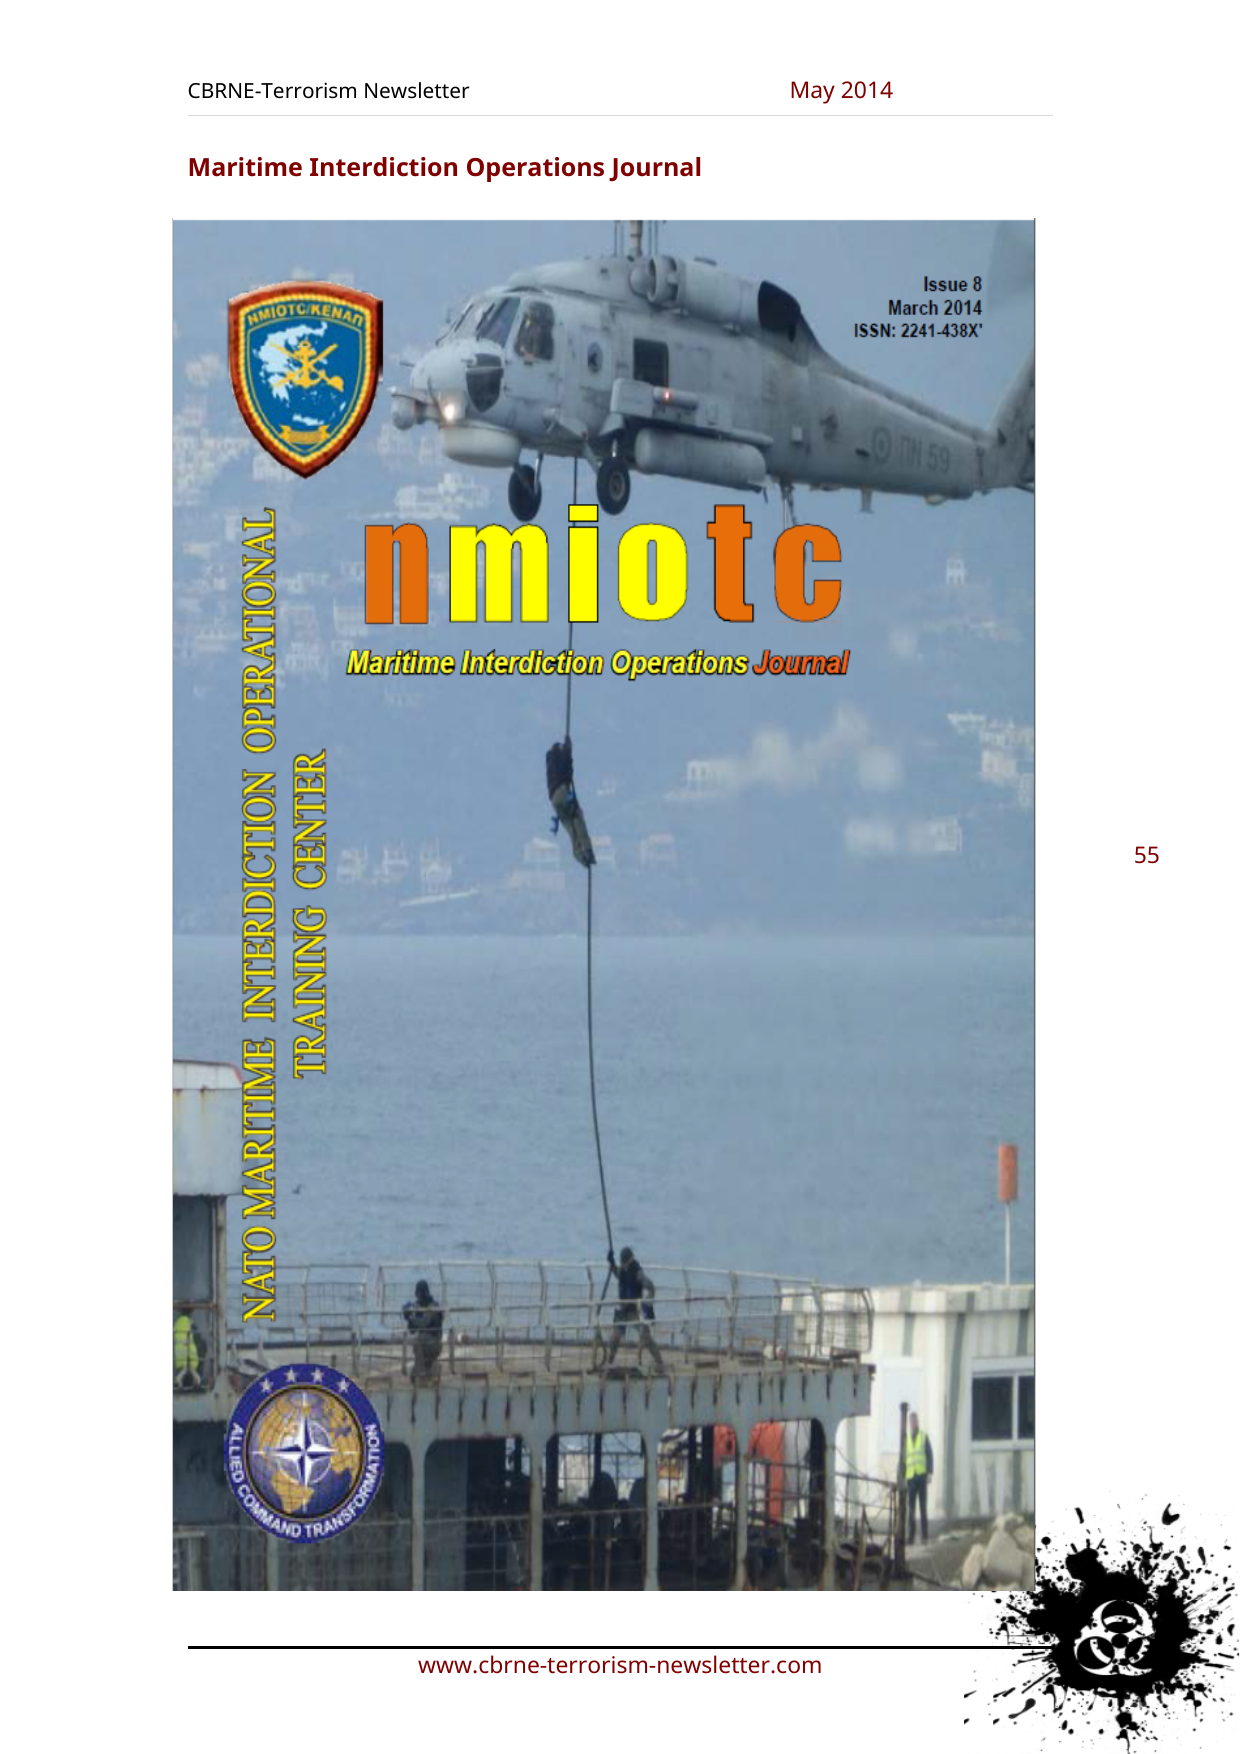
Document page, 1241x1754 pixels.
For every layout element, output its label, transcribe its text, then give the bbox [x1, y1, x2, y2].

subtitle Maritime Interdiction Operations Journal [187, 150, 1053, 184]
picture [172, 218, 1240, 1754]
